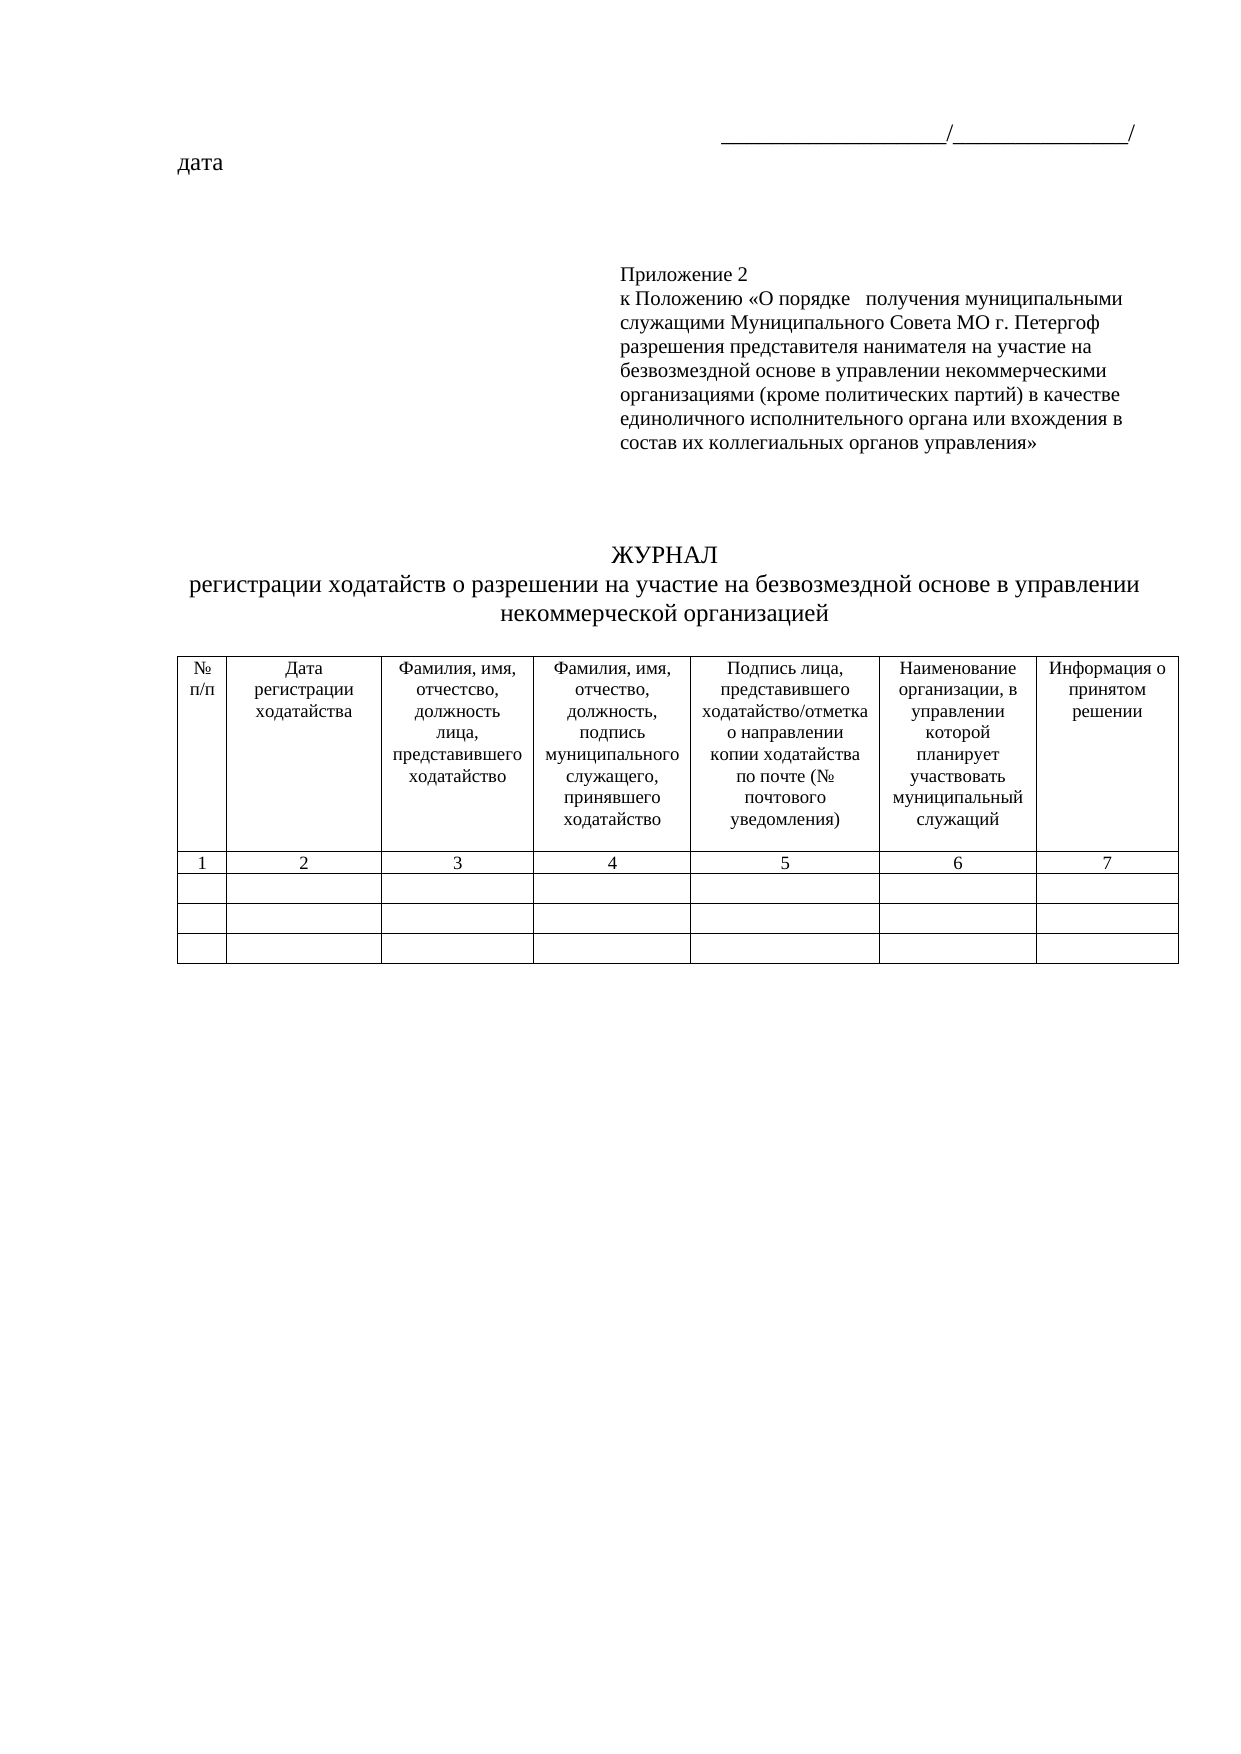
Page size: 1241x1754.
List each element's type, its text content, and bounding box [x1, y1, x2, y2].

table_cell [178, 904, 226, 933]
table_cell [382, 874, 533, 903]
table_cell [691, 934, 879, 963]
text ЖУРНАЛ [177, 541, 1152, 569]
table_cell [227, 904, 381, 933]
table_header Информация о принятом решении [1037, 657, 1178, 851]
table_cell 5 [691, 852, 879, 873]
table_cell [880, 904, 1036, 933]
table_cell [227, 874, 381, 903]
table_header Фамилия, имя, отчестсво, должность лица, представившего ходатайство [382, 657, 533, 851]
table_header Подпись лица, представившего ходатайство/отметка о направлении копии ходатайства по почте (№ почтового уведомления) [691, 657, 879, 851]
table_cell [178, 874, 226, 903]
table_cell [691, 904, 879, 933]
table_cell [227, 934, 381, 963]
table_cell [1037, 934, 1178, 963]
table_cell 1 [178, 852, 226, 873]
text регистрации ходатайств о разрешении на участие на безвозмездной основе в управлении некоммерческой организацией [177, 569, 1152, 627]
table_cell [691, 874, 879, 903]
text Приложение 2 к Положению «О порядке получения муниципальными служащими Муниципального Совета МО г. Петергоф разрешения представителя нанимателя на участие на безвозмездной основе в управлении некоммерческими организациями (кроме политических партий) в качестве единоличного исполнительного органа или вхождения в состав их коллегиальных органов управления» [620, 262, 1152, 454]
table_cell [178, 934, 226, 963]
table_cell [534, 874, 690, 903]
table_cell [534, 934, 690, 963]
table_cell 7 [1037, 852, 1178, 873]
table_header Фамилия, имя, отчество, должность, подпись муниципального служащего, принявшего ходатайство [534, 657, 690, 851]
text __________________/______________/ [177, 118, 1152, 147]
table_cell [382, 934, 533, 963]
table_cell [1037, 904, 1178, 933]
table_header Дата регистрации ходатайства [227, 657, 381, 851]
table_header № п/п [178, 657, 226, 851]
table_cell [880, 874, 1036, 903]
table_cell [534, 904, 690, 933]
table_cell [382, 904, 533, 933]
table_cell [880, 934, 1036, 963]
table_cell 4 [534, 852, 690, 873]
table_header Наименование организации, в управлении которой планирует участвовать муниципальный служащий [880, 657, 1036, 851]
table_cell [1037, 874, 1178, 903]
table_cell 2 [227, 852, 381, 873]
table_cell 3 [382, 852, 533, 873]
table_cell 6 [880, 852, 1036, 873]
text дата [177, 147, 1152, 176]
